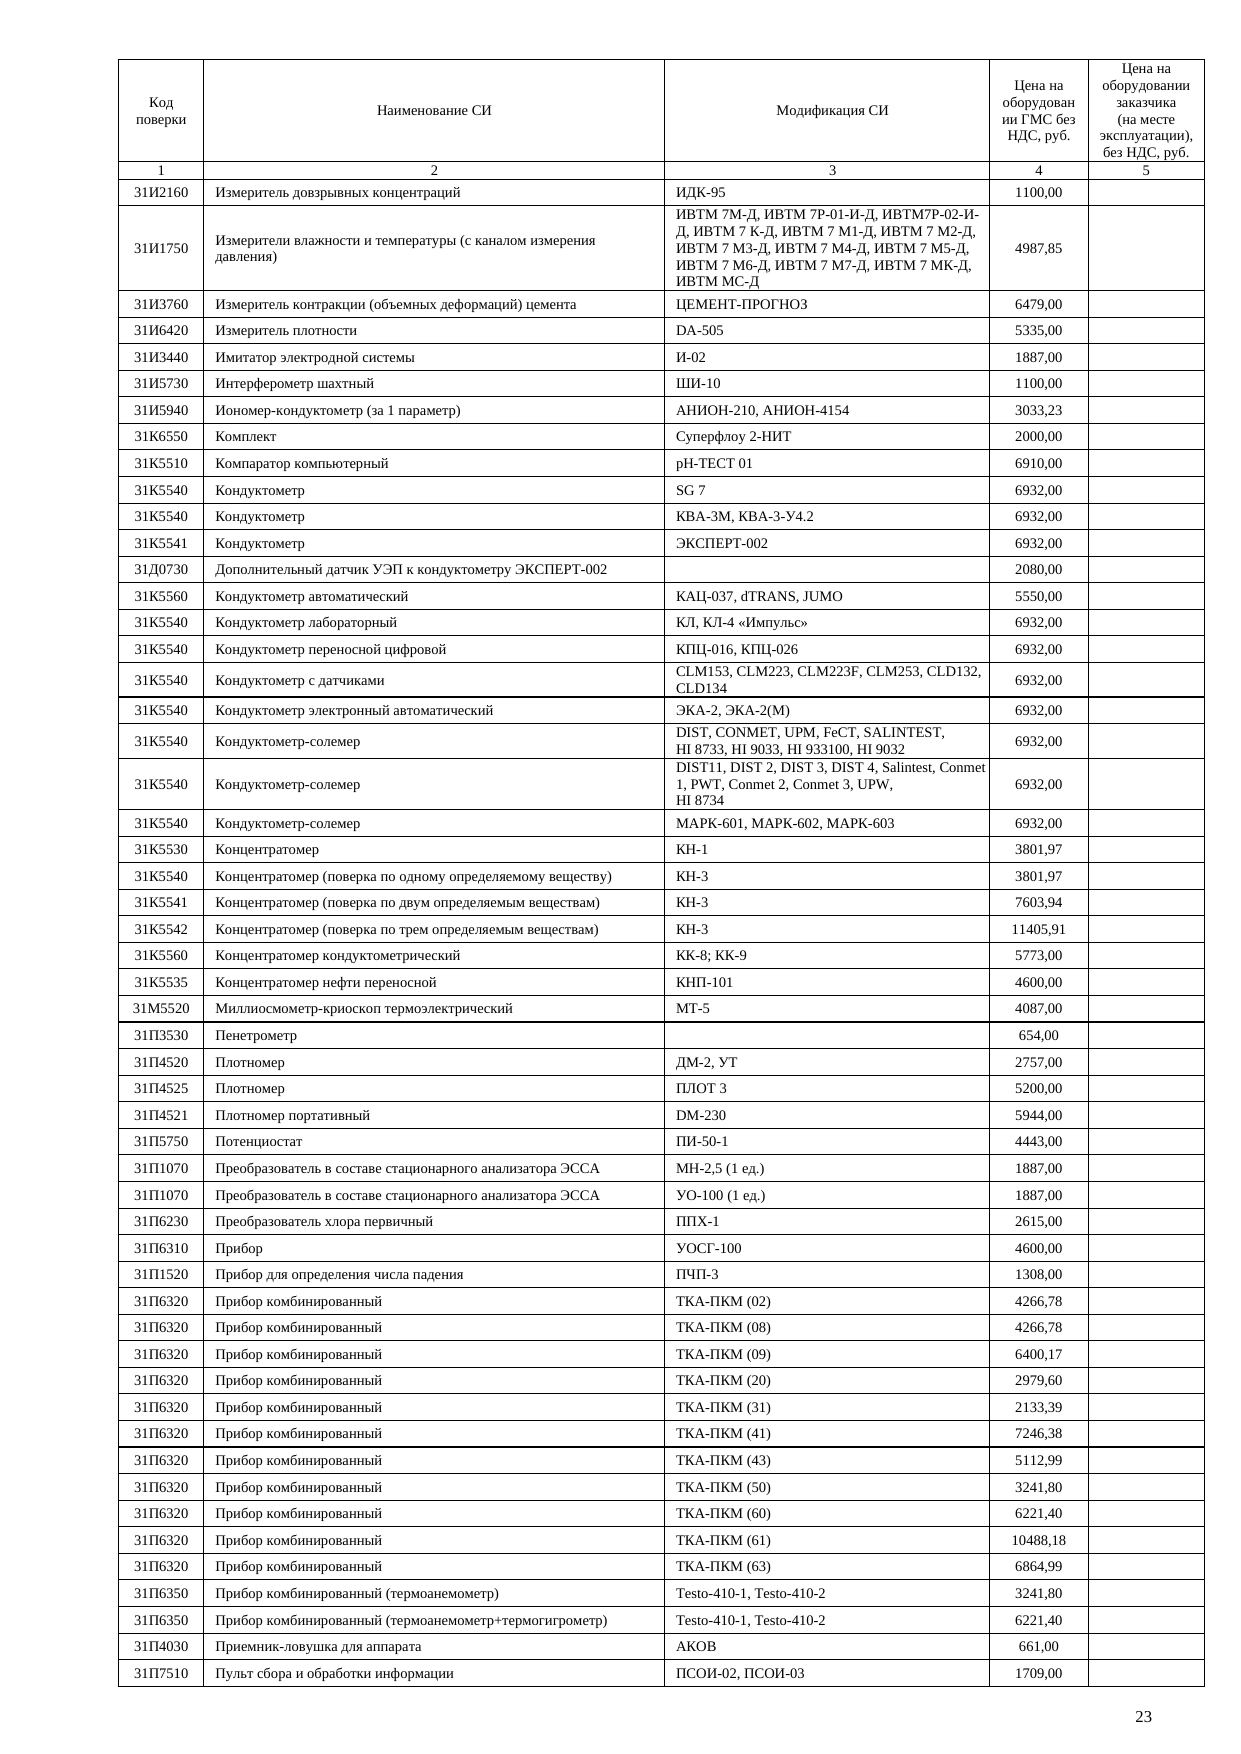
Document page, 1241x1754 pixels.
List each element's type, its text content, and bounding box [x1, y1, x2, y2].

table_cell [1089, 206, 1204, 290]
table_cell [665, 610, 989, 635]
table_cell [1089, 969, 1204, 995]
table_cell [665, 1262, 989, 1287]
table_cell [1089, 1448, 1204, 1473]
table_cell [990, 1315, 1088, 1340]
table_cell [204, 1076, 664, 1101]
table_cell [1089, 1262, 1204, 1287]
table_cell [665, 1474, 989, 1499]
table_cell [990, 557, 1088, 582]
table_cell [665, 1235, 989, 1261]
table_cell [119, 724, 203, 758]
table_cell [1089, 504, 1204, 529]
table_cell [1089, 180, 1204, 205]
table_cell 3 [665, 162, 989, 178]
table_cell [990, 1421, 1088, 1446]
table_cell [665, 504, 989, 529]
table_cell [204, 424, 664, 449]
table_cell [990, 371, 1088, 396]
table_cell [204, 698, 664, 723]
table_cell 2 [204, 162, 664, 178]
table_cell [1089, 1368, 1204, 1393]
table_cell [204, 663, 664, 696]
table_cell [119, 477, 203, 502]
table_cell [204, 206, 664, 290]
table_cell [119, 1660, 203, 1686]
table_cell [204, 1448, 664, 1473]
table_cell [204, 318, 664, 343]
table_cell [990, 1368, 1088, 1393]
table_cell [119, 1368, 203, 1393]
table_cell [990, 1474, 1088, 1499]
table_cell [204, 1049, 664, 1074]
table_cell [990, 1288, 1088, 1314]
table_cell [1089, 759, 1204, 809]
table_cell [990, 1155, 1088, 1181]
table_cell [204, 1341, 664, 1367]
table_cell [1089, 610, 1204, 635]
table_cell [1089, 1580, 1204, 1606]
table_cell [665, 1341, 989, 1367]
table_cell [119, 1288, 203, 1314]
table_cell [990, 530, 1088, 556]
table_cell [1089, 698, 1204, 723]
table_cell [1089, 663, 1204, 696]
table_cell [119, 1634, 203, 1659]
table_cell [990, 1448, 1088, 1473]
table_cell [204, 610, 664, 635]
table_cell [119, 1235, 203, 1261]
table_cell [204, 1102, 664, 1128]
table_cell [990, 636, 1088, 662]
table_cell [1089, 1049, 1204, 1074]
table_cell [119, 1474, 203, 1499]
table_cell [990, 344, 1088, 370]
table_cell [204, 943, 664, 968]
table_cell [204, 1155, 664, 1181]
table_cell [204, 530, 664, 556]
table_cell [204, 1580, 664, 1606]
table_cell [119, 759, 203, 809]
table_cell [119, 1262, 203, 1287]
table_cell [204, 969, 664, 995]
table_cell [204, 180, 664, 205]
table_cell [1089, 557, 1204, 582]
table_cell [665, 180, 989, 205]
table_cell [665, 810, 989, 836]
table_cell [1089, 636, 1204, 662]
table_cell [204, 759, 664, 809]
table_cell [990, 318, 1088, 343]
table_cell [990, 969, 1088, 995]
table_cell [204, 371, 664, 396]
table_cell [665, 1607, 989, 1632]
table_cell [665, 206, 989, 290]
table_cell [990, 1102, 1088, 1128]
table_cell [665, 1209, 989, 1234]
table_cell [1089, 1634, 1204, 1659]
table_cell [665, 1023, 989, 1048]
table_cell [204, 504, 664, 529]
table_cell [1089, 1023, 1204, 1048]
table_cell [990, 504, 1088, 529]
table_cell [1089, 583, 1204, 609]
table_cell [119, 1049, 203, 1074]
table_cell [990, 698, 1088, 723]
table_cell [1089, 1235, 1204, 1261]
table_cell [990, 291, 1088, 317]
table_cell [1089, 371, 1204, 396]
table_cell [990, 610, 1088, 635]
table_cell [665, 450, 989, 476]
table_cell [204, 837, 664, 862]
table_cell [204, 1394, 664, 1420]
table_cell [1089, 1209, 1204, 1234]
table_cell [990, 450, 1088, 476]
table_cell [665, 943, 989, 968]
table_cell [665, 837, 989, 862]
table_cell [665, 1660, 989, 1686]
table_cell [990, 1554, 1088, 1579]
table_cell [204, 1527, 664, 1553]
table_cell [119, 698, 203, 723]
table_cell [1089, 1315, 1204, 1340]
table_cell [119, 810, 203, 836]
table_header Модификация СИ [665, 60, 989, 161]
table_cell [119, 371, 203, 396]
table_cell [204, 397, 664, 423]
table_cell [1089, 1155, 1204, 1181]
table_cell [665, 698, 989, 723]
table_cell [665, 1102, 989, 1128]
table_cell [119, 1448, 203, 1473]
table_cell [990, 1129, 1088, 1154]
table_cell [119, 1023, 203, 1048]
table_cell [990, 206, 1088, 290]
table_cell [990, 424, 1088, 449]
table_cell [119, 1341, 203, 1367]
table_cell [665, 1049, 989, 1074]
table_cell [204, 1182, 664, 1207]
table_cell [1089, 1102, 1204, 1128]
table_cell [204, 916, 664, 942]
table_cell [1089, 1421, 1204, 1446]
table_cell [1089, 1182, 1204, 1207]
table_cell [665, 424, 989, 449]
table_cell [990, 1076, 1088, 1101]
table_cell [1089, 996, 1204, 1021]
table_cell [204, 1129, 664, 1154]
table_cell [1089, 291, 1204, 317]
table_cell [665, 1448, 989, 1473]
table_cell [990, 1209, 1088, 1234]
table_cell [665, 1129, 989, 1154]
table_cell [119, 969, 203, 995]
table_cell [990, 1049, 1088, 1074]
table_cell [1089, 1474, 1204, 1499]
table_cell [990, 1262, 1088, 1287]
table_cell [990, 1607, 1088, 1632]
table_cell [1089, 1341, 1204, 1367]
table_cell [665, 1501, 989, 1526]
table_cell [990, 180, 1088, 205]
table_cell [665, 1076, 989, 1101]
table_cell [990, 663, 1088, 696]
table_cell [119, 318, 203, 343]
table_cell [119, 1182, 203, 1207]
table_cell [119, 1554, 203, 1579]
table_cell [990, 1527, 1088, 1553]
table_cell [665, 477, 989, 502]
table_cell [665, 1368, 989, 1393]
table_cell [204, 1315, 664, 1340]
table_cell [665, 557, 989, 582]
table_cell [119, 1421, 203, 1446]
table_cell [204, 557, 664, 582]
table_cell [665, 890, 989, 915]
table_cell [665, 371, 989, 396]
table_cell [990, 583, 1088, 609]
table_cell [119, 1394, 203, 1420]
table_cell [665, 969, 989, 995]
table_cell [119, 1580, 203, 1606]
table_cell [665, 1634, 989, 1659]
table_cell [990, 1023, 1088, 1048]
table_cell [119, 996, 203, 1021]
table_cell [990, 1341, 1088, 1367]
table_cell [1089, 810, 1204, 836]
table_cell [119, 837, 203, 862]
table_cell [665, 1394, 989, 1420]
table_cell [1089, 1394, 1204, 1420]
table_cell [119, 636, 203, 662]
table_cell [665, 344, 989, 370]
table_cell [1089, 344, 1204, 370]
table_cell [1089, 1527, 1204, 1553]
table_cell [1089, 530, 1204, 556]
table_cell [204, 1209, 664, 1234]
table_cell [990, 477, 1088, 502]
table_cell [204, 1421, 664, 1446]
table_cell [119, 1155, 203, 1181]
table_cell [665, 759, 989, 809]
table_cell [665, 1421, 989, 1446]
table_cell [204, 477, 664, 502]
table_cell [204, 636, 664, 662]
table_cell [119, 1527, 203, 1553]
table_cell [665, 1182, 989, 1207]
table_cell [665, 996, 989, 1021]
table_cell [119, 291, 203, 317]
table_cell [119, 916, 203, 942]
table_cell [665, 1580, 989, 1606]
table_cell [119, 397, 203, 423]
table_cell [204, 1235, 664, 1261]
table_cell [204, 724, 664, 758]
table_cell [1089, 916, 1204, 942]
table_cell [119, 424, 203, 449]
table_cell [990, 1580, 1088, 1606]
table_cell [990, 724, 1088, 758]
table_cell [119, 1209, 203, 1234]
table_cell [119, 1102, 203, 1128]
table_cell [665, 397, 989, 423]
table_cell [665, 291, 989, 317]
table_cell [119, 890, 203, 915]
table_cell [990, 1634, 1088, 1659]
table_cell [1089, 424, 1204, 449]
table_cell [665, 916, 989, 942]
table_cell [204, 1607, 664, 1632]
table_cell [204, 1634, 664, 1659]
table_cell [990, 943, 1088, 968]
table_header Цена на оборудовании заказчика (на месте эксплуатации), без НДС, руб. [1089, 60, 1204, 161]
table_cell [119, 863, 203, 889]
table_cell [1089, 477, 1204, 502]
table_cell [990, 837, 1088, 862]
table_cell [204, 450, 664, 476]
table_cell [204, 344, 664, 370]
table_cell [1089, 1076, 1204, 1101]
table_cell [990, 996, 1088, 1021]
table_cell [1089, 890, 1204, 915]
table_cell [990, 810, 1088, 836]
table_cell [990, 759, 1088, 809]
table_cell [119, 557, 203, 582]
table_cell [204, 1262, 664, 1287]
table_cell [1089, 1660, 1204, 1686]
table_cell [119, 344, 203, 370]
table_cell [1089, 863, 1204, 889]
table_header Код поверки [119, 60, 203, 161]
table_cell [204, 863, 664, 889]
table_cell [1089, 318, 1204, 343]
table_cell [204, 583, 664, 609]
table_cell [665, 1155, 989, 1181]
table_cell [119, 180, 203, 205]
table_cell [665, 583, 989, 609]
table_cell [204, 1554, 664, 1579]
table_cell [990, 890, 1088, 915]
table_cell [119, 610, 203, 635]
table_header Наименование СИ [204, 60, 664, 161]
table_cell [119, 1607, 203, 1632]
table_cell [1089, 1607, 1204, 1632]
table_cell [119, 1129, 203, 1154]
table_cell 5 [1089, 162, 1204, 178]
table_header Цена на оборудовании ГМС без НДС, руб. [990, 60, 1088, 161]
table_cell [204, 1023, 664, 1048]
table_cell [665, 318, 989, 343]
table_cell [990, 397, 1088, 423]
table_cell 1 [119, 162, 203, 178]
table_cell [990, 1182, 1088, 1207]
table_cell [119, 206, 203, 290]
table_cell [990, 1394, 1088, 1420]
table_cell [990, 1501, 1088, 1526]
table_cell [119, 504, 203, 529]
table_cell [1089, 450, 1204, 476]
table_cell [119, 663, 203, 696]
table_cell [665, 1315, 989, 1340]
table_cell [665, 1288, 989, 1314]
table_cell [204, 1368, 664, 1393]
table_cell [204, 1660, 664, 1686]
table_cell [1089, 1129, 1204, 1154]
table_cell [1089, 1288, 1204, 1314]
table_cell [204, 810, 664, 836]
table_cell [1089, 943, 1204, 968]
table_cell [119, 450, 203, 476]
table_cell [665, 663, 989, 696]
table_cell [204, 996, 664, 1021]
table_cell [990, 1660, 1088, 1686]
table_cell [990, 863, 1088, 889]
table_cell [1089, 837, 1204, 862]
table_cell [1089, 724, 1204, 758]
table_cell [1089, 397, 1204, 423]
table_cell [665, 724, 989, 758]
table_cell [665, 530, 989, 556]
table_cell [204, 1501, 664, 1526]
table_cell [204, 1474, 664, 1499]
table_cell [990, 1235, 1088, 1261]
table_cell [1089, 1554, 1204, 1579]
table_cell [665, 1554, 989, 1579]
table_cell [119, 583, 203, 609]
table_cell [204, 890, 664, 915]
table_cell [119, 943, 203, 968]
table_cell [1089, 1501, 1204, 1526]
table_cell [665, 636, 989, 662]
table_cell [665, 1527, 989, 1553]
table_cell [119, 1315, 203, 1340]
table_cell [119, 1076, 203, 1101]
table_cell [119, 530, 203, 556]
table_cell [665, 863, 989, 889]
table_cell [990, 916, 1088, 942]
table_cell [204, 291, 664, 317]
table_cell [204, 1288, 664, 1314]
table_cell 4 [990, 162, 1088, 178]
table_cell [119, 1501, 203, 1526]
